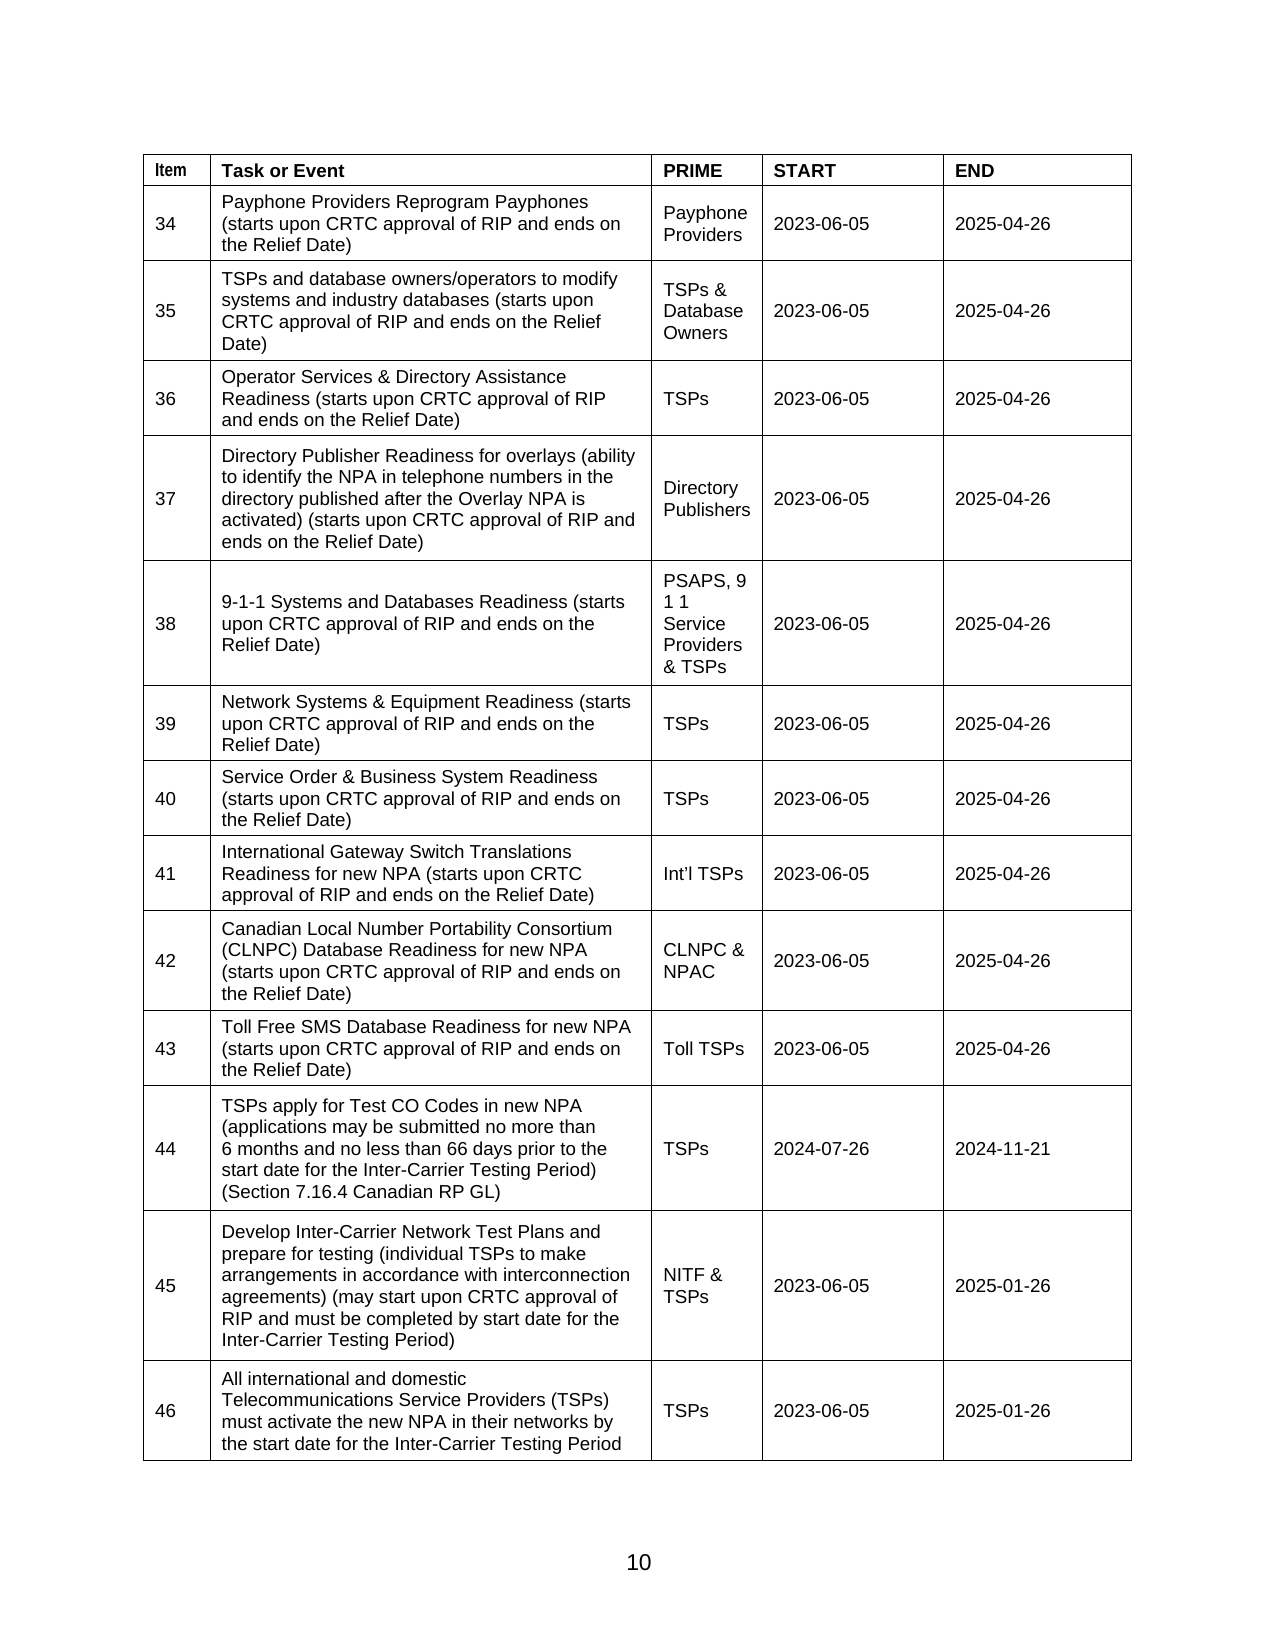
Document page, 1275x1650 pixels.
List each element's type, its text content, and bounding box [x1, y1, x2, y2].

table_cell 9-1-1 Systems and Databases Readiness (starts upon CRTC approval of RIP and ends on the Relief Date) [211, 561, 651, 685]
table_cell TSPs [652, 1086, 762, 1210]
table_cell 2023-06-05 [763, 1011, 943, 1085]
table_cell 2023-06-05 [763, 361, 943, 435]
table_cell 2025-04-26 [944, 561, 1131, 685]
table_cell 38 [144, 561, 210, 685]
table_cell 41 [144, 836, 210, 910]
table_cell 2023-06-05 [763, 436, 943, 560]
table_cell Develop Inter-Carrier Network Test Plans and prepare for testing (individual TSPs to make arrangements in accordance with interconnection agreements) (may start upon CRTC approval of RIP and must be completed by start date for the Inter-Carrier Testing Period) [211, 1211, 651, 1360]
table_cell Payphone Providers Reprogram Payphones (starts upon CRTC approval of RIP and ends on the Relief Date) [211, 186, 651, 260]
table_cell 2025-04-26 [944, 1011, 1131, 1085]
table_cell 2023-06-05 [763, 836, 943, 910]
table_cell 2025-01-26 [944, 1361, 1131, 1460]
table_cell 2025-04-26 [944, 436, 1131, 560]
table_cell Toll Free SMS Database Readiness for new NPA (starts upon CRTC approval of RIP and ends on the Relief Date) [211, 1011, 651, 1085]
table_cell TSPs and database owners/operators to modify systems and industry databases (starts upon CRTC approval of RIP and ends on the Relief Date) [211, 261, 651, 360]
table_cell 2023-06-05 [763, 186, 943, 260]
table_header Item [144, 155, 210, 185]
table_cell 43 [144, 1011, 210, 1085]
table_cell PSAPS, 9 1 1 Service Providers & TSPs [652, 561, 762, 685]
table_cell 46 [144, 1361, 210, 1460]
table_cell 2025-04-26 [944, 911, 1131, 1010]
table_cell 2024-07-26 [763, 1086, 943, 1210]
table_cell Operator Services & Directory Assistance Readiness (starts upon CRTC approval of RIP and ends on the Relief Date) [211, 361, 651, 435]
table_cell International Gateway Switch Translations Readiness for new NPA (starts upon CRTC approval of RIP and ends on the Relief Date) [211, 836, 651, 910]
table_cell 2024-11-21 [944, 1086, 1131, 1210]
table_header Task or Event [211, 155, 651, 185]
table_cell 2023-06-05 [763, 561, 943, 685]
table_cell Directory Publishers [652, 436, 762, 560]
table_cell 2025-04-26 [944, 261, 1131, 360]
table_header START [763, 155, 943, 185]
table_cell NITF & TSPs [652, 1211, 762, 1360]
table_cell 2025-04-26 [944, 186, 1131, 260]
table_cell TSPs & Database Owners [652, 261, 762, 360]
table_cell 39 [144, 686, 210, 760]
table_cell Canadian Local Number Portability Consortium (CLNPC) Database Readiness for new NPA (starts upon CRTC approval of RIP and ends on the Relief Date) [211, 911, 651, 1010]
table_cell 2023-06-05 [763, 686, 943, 760]
table_cell Toll TSPs [652, 1011, 762, 1085]
table_cell 2023-06-05 [763, 1211, 943, 1360]
table_cell 2025-04-26 [944, 361, 1131, 435]
table_cell 44 [144, 1086, 210, 1210]
table_cell 2025-01-26 [944, 1211, 1131, 1360]
table_cell TSPs [652, 361, 762, 435]
table_cell Payphone Providers [652, 186, 762, 260]
table_cell Network Systems & Equipment Readiness (starts upon CRTC approval of RIP and ends on the Relief Date) [211, 686, 651, 760]
table_cell TSPs [652, 686, 762, 760]
table_cell TSPs [652, 1361, 762, 1460]
table_cell 35 [144, 261, 210, 360]
table_cell Service Order & Business System Readiness (starts upon CRTC approval of RIP and ends on the Relief Date) [211, 761, 651, 835]
table_cell 2023-06-05 [763, 1361, 943, 1460]
table_cell 2023-06-05 [763, 911, 943, 1010]
table_cell 37 [144, 436, 210, 560]
table_cell 2023-06-05 [763, 761, 943, 835]
table_cell Int’l TSPs [652, 836, 762, 910]
table_cell 2025-04-26 [944, 836, 1131, 910]
table_cell Directory Publisher Readiness for overlays (ability to identify the NPA in telephone numbers in the directory published after the Overlay NPA is activated) (starts upon CRTC approval of RIP and ends on the Relief Date) [211, 436, 651, 560]
table_cell 42 [144, 911, 210, 1010]
table_cell 2023-06-05 [763, 261, 943, 360]
table_header END [944, 155, 1131, 185]
table_header PRIME [652, 155, 762, 185]
table_cell 45 [144, 1211, 210, 1360]
table_cell 40 [144, 761, 210, 835]
table_cell 2025-04-26 [944, 686, 1131, 760]
table_cell 36 [144, 361, 210, 435]
table_cell 2025-04-26 [944, 761, 1131, 835]
table_cell CLNPC & NPAC [652, 911, 762, 1010]
table_cell All international and domestic Telecommunications Service Providers (TSPs) must activate the new NPA in their networks by the start date for the Inter-Carrier Testing Period [211, 1361, 651, 1460]
table_cell TSPs apply for Test CO Codes in new NPA (applications may be submitted no more than 6 months and no less than 66 days prior to the start date for the Inter-Carrier Testing Period) (Section 7.16.4 Canadian RP GL) [211, 1086, 651, 1210]
table_cell TSPs [652, 761, 762, 835]
table_cell 34 [144, 186, 210, 260]
